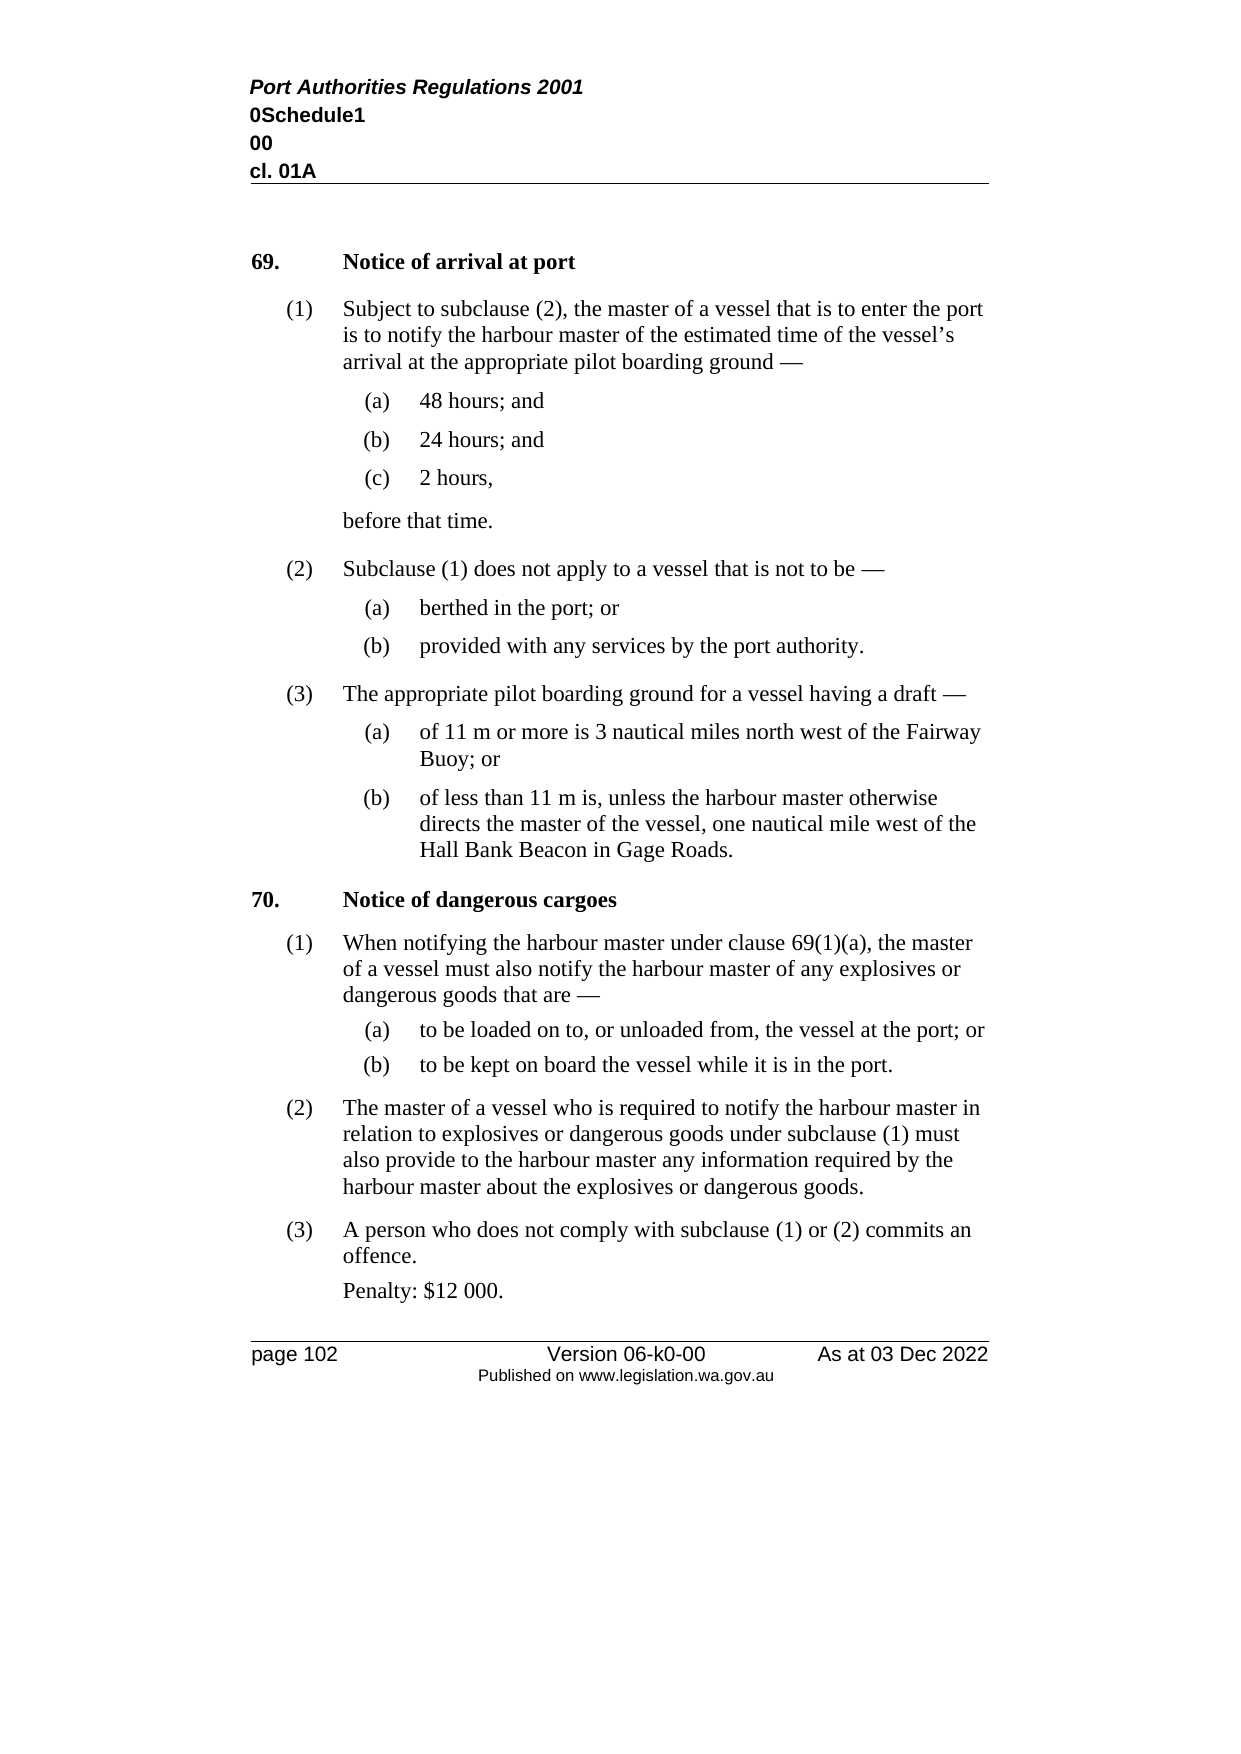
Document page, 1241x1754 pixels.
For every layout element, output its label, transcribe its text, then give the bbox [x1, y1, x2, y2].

text Penalty: $12 000. [251, 1277, 989, 1303]
subtitle 70. Notice of dangerous cargoes [251, 886, 989, 912]
text (b) provided with any services by the port authority. [251, 632, 989, 659]
text (1) Subject to subclause (2), the master of a vessel that is to enter the port is to notify the harbour master of the estimated time of the vessel’s arrival at the appropriate pilot boarding ground — [251, 295, 989, 374]
text (2) The master of a vessel who is required to notify the harbour master in relation to explosives or dangerous goods under subclause (1) must also provide to the harbour master any information required by the harbour master about the explosives or dangerous goods. [251, 1094, 989, 1199]
text (1) When notifying the harbour master under clause 69(1)(a), the master of a vessel must also notify the harbour master of any explosives or dangerous goods that are — [251, 929, 989, 1008]
text (a) to be loaded on to, or unloaded from, the vessel at the port; or [251, 1016, 989, 1042]
text (b) to be kept on board the vessel while it is in the port. [251, 1051, 989, 1077]
text (a) of 11 m or more is 3 nautical miles north west of the Fairway Buoy; or [251, 718, 989, 771]
text (a) 48 hours; and [251, 387, 989, 413]
text (3) The appropriate pilot boarding ground for a vessel having a draft — [251, 679, 989, 706]
text (3) A person who does not comply with subclause (1) or (2) commits an offence. [251, 1216, 989, 1268]
subtitle 69. Notice of arrival at port [251, 248, 989, 274]
text (a) berthed in the port; or [251, 593, 989, 620]
text (2) Subclause (1) does not apply to a vessel that is not to be — [251, 555, 989, 581]
text (b) of less than 11 m is, unless the harbour master otherwise directs the master of the vessel, one nautical mile west of the Hall Bank Beacon in Gage Roads. [251, 784, 989, 863]
text (b) 24 hours; and [251, 426, 989, 452]
text before that time. [251, 507, 989, 534]
text (c) 2 hours, [251, 464, 989, 491]
